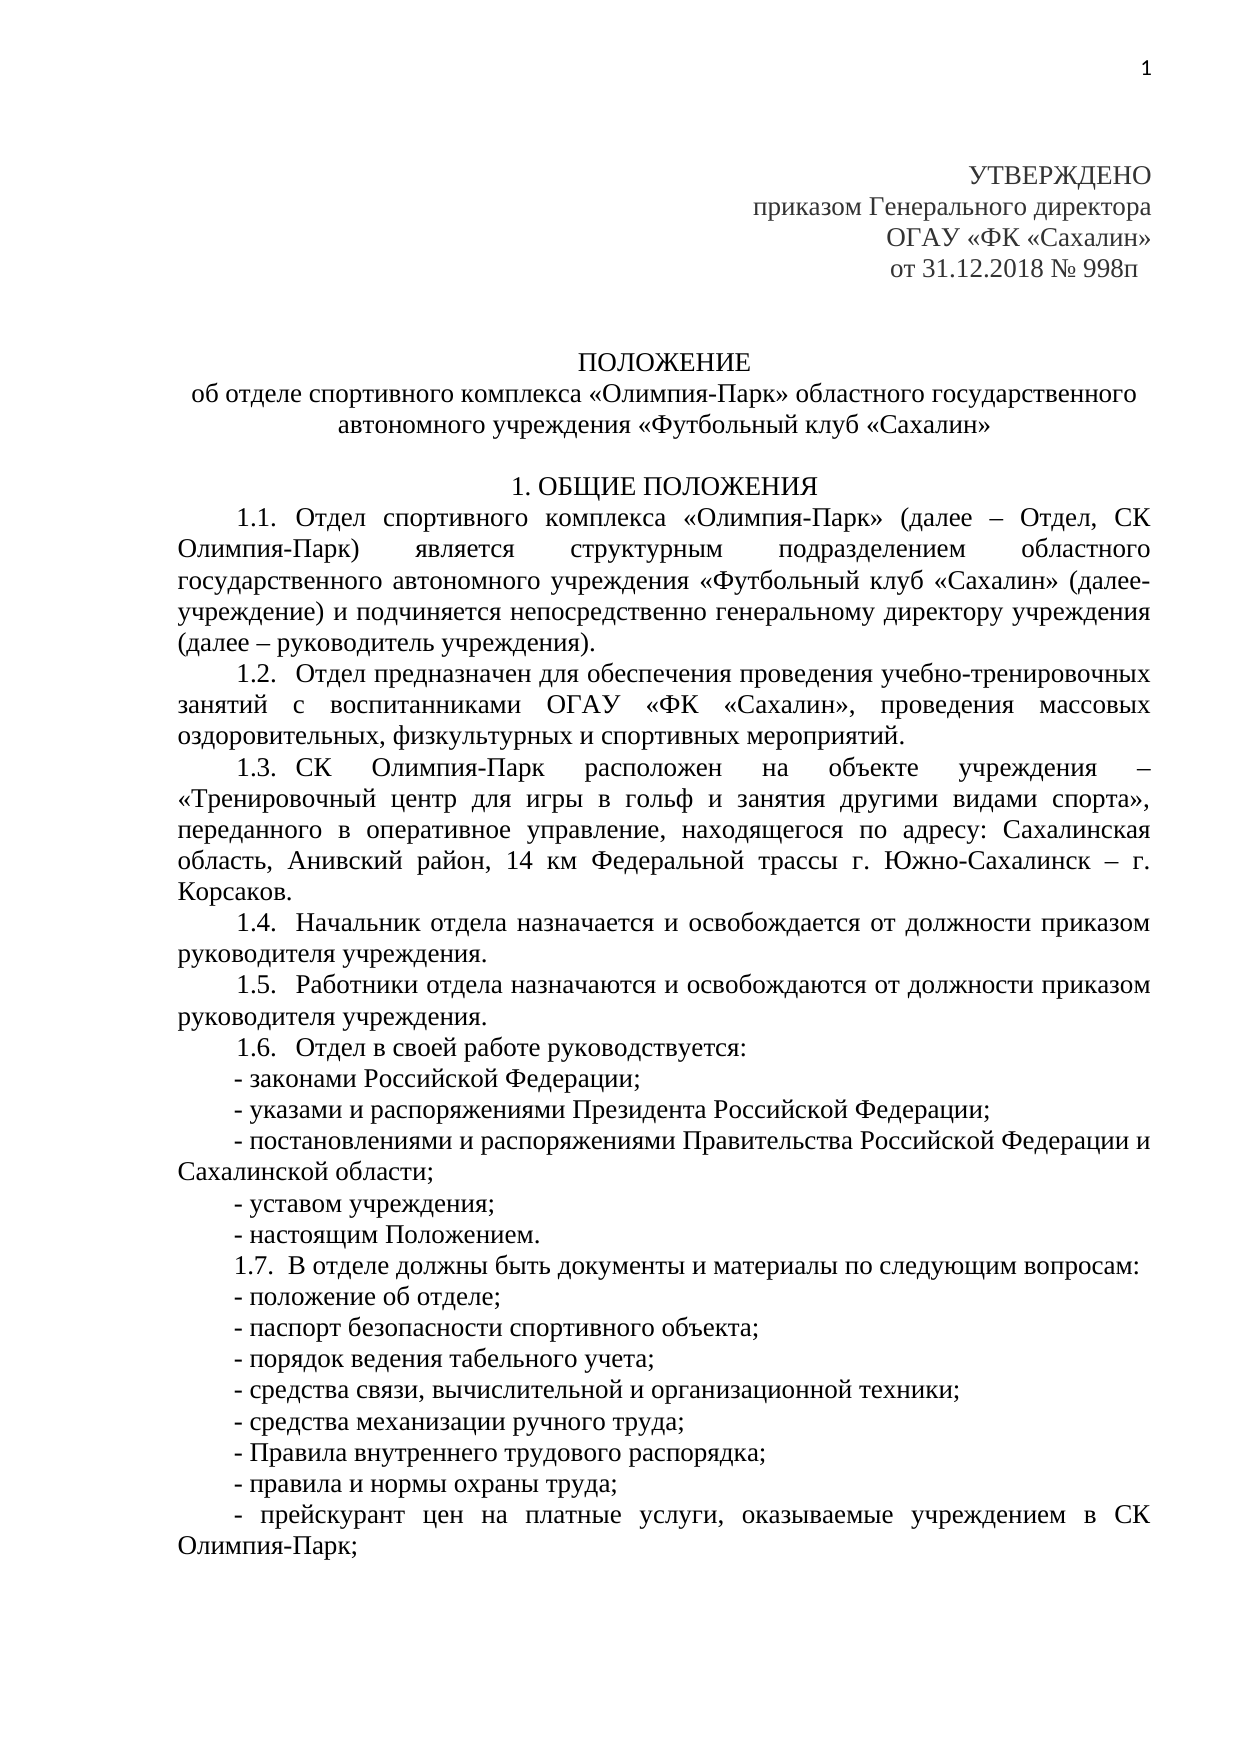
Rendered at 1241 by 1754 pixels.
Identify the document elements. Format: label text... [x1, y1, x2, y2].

list Отдел предназначен для обеспечения проведения учебно-тренировочных занятий с воспитанниками ОГАУ «ФК «Сахалин», проведения массовых оздоровительных, физкультурных и спортивных мероприятий. [177, 657, 1152, 751]
list Отдел в своей работе руководствуется: [177, 1031, 1152, 1062]
text УТВЕРЖДЕНО [177, 159, 1152, 190]
text - средства механизации ручного труда; [177, 1405, 1152, 1436]
text - уставом учреждения; [177, 1187, 1152, 1218]
list СК Олимпия-Парк расположен на объекте учреждения – «Тренировочный центр для игры в гольф и занятия другими видами спорта», переданного в оперативное управление, находящегося по адресу: Сахалинская область, Анивский район, 14 км Федеральной трассы г. Южно-Сахалинск – г. Корсаков. [177, 751, 1152, 906]
list Отдел спортивного комплекса «Олимпия-Парк» (далее – Отдел, СК Олимпия-Парк) является структурным подразделением областного государственного автономного учреждения «Футбольный клуб «Сахалин» (далее-учреждение) и подчиняется непосредственно генеральному директору учреждения (далее – руководитель учреждения). [177, 501, 1152, 657]
text - прейскурант цен на платные услуги, оказываемые учреждением в СК Олимпия-Парк; [177, 1498, 1152, 1560]
text от 31.12.2018 № 998п [177, 252, 1152, 283]
text 1.7. В отделе должны быть документы и материалы по следующим вопросам: [177, 1249, 1152, 1280]
text - правила и нормы охраны труда; [177, 1467, 1152, 1498]
text - положение об отделе; [177, 1280, 1152, 1311]
text 1. ОБЩИЕ ПОЛОЖЕНИЯ [177, 470, 1152, 501]
text об отделе спортивного комплекса «Олимпия-Парк» областного государственного автономного учреждения «Футбольный клуб «Сахалин» [177, 377, 1152, 439]
text приказом Генерального директора [177, 190, 1152, 221]
list Работники отдела назначаются и освобождаются от должности приказом руководителя учреждения. [177, 969, 1152, 1031]
text - указами и распоряжениями Президента Российской Федерации; [177, 1093, 1152, 1124]
text - постановлениями и распоряжениями Правительства Российской Федерации и Сахалинской области; [177, 1124, 1152, 1187]
text - средства связи, вычислительной и организационной техники; [177, 1373, 1152, 1405]
text ОГАУ «ФК «Сахалин» [177, 221, 1152, 252]
text - законами Российской Федерации; [177, 1062, 1152, 1093]
text - порядок ведения табельного учета; [177, 1342, 1152, 1373]
list Начальник отдела назначается и освобождается от должности приказом руководителя учреждения. [177, 906, 1152, 969]
text - Правила внутреннего трудового распорядка; [177, 1436, 1152, 1467]
text ПОЛОЖЕНИЕ [177, 346, 1152, 377]
text - настоящим Положением. [177, 1218, 1152, 1249]
text - паспорт безопасности спортивного объекта; [177, 1311, 1152, 1342]
